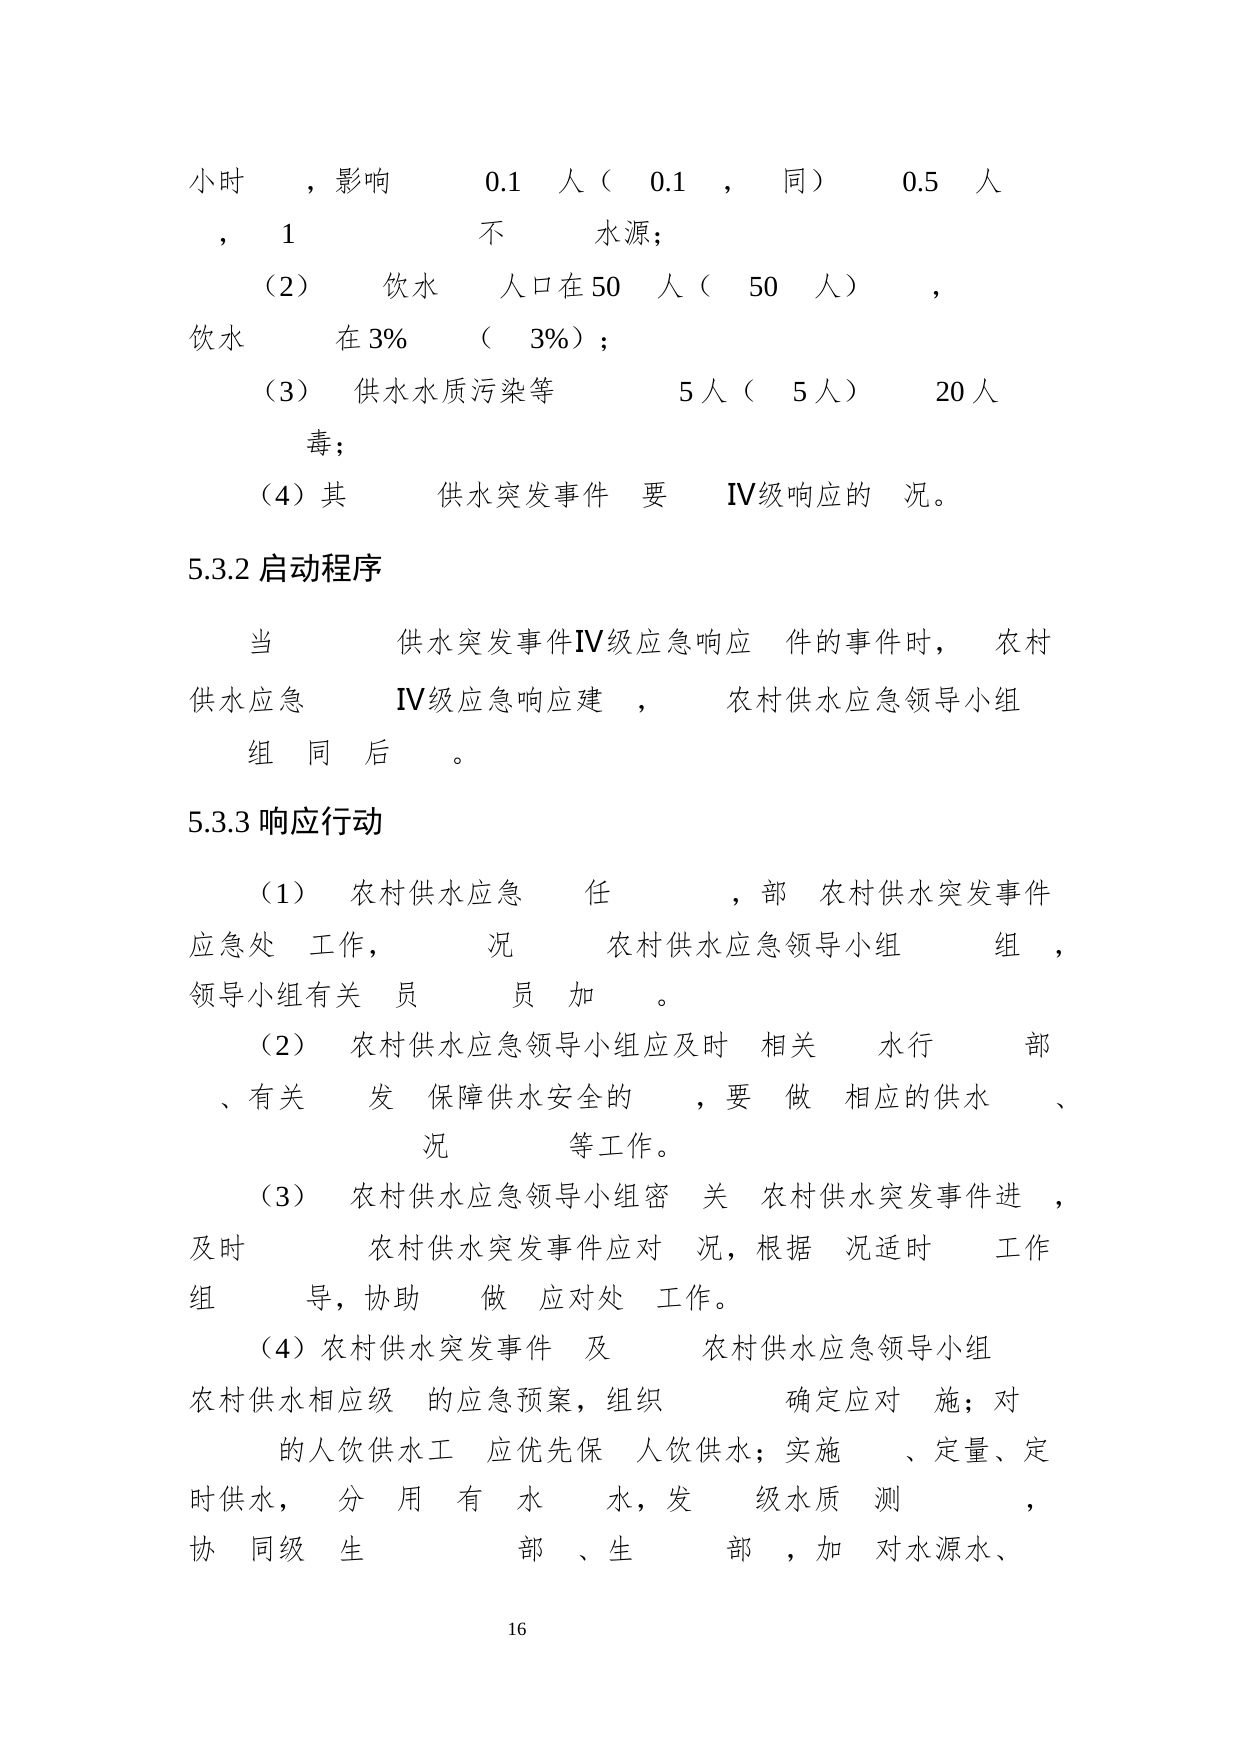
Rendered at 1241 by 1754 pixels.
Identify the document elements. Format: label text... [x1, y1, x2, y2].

text 当出现符合供水突发事件Ⅳ级应急响应条件的事件时，市农村供水应急办提出Ⅳ级应急响应建议，经市农村供水应急领导小组常务副组长同意后启动。 [187, 622, 1053, 768]
list （1）市农村供水应急办主任主持会商，部署农村供水突发事件应急处置工作，并将情况报送市农村供水应急领导小组常务副组长，领导小组有关成员单位派员参加会商。 [187, 874, 1053, 1009]
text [187, 162, 1053, 249]
text （2）因旱饮水困难人口在50万人（含50万人）以上，或因旱饮水困难率在3%以上（含3%）； [187, 267, 1053, 355]
text （4）其他造成供水突发事件需要启动Ⅳ级响应的情况。 [187, 474, 1053, 513]
text 5.3.2 启动程序 [187, 548, 1053, 587]
list （3）市农村供水应急领导小组密切关注农村供水突发事件进展，及时了解区县农村供水突发事件应对情况，根据情况适时派出工作组现场指导，协助区县做好应对处置工作。 [187, 1177, 1053, 1312]
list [187, 1329, 1053, 1563]
text 5.3.3 响应行动 [187, 801, 1053, 839]
text （3）因供水水质污染等原因致使5人（含5人）以上20人以下集体中毒； [187, 373, 1053, 458]
list （2）市农村供水应急领导小组应及时向相关区县水行政主管部门、有关单位发出保障供水安全的通知，要求做好相应的供水调度、抢险技术支撑和情况汇总统计等工作。 [187, 1026, 1053, 1161]
